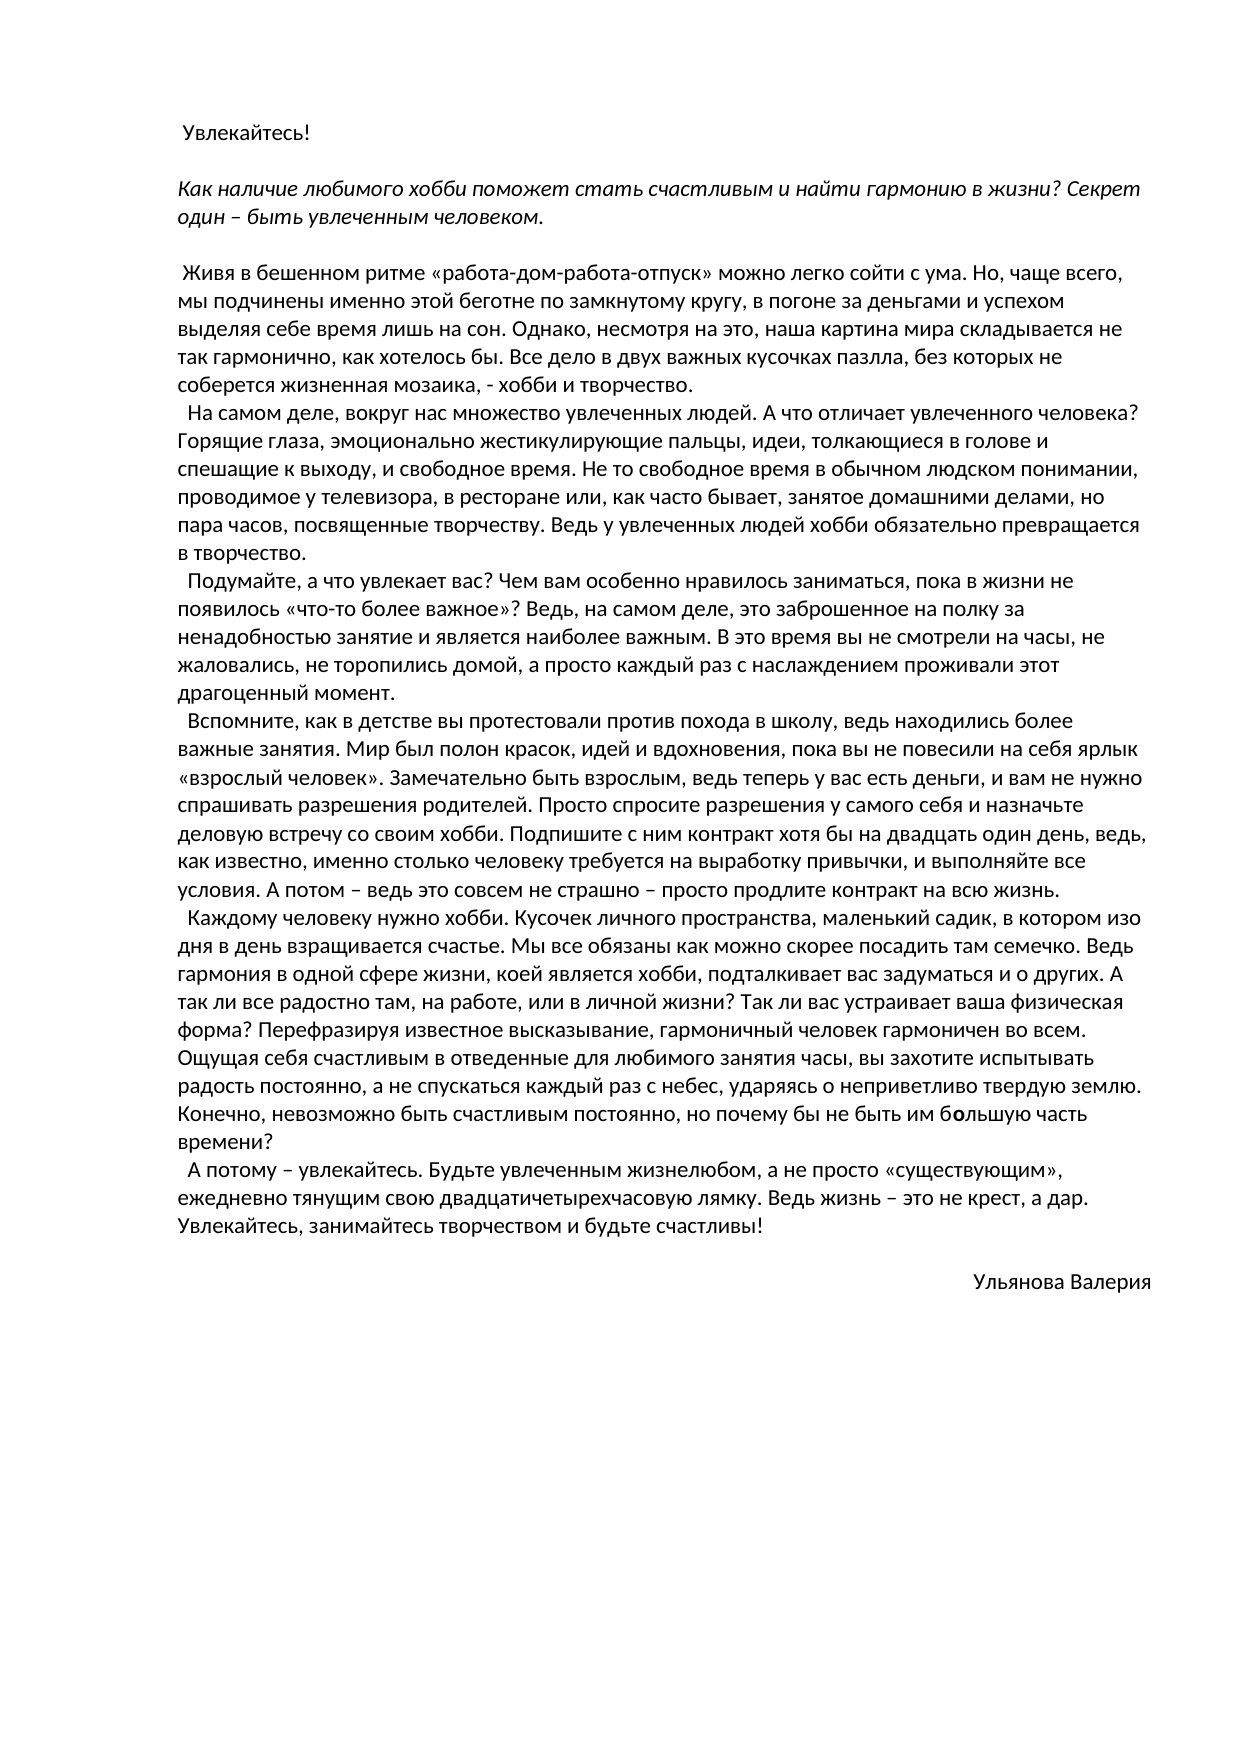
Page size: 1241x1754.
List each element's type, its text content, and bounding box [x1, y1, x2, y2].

text Ульянова Валерия [177, 1267, 1152, 1295]
text Живя в бешенном ритме «работа-дом-работа-отпуск» можно легко сойти с ума. Но, чаще всего, мы подчинены именно этой беготне по замкнутому кругу, в погоне за деньгами и успехом выделяя себе время лишь на сон. Однако, несмотря на это, наша картина мира складывается не так гармонично, как хотелось бы. Все дело в двух важных кусочках пазлла, без которых не соберется жизненная мозаика, - хобби и творчество. [177, 258, 1152, 398]
text Как наличие любимого хобби поможет стать счастливым и найти гармонию в жизни? Секрет один – быть увлеченным человеком. [177, 174, 1152, 230]
text Каждому человеку нужно хобби. Кусочек личного пространства, маленький садик, в котором изо дня в день взращивается счастье. Мы все обязаны как можно скорее посадить там семечко. Ведь гармония в одной сфере жизни, коей является хобби, подталкивает вас задуматься и о других. А так ли все радостно там, на работе, или в личной жизни? Так ли вас устраивает ваша физическая форма? Перефразируя известное высказывание, гармоничный человек гармоничен во всем. Ощущая себя счастливым в отведенные для любимого занятия часы, вы захотите испытывать радость постоянно, а не спускаться каждый раз с небес, ударяясь о неприветливо твердую землю. Конечно, невозможно быть счастливым постоянно, но почему бы не быть им большую часть времени? [177, 903, 1152, 1155]
text Вспомните, как в детстве вы протестовали против похода в школу, ведь находились более важные занятия. Мир был полон красок, идей и вдохновения, пока вы не повесили на себя ярлык «взрослый человек». Замечательно быть взрослым, ведь теперь у вас есть деньги, и вам не нужно спрашивать разрешения родителей. Просто спросите разрешения у самого себя и назначьте деловую встречу со своим хобби. Подпишите с ним контракт хотя бы на двадцать один день, ведь, как известно, именно столько человеку требуется на выработку привычки, и выполняйте все условия. А потом – ведь это совсем не страшно – просто продлите контракт на всю жизнь. [177, 707, 1152, 903]
text Подумайте, а что увлекает вас? Чем вам особенно нравилось заниматься, пока в жизни не появилось «что-то более важное»? Ведь, на самом деле, это заброшенное на полку за ненадобностью занятие и является наиболее важным. В это время вы не смотрели на часы, не жаловались, не торопились домой, а просто каждый раз с наслаждением проживали этот драгоценный момент. [177, 566, 1152, 707]
text На самом деле, вокруг нас множество увлеченных людей. А что отличает увлеченного человека? Горящие глаза, эмоционально жестикулирующие пальцы, идеи, толкающиеся в голове и спешащие к выходу, и свободное время. Не то свободное время в обычном людском понимании, проводимое у телевизора, в ресторане или, как часто бывает, занятое домашними делами, но пара часов, посвященные творчеству. Ведь у увлеченных людей хобби обязательно превращается в творчество. [177, 398, 1152, 566]
text Увлекайтесь! [177, 118, 1152, 146]
text А потому – увлекайтесь. Будьте увлеченным жизнелюбом, а не просто «существующим», ежедневно тянущим свою двадцатичетырехчасовую лямку. Ведь жизнь – это не крест, а дар. Увлекайтесь, занимайтесь творчеством и будьте счастливы! [177, 1155, 1152, 1239]
